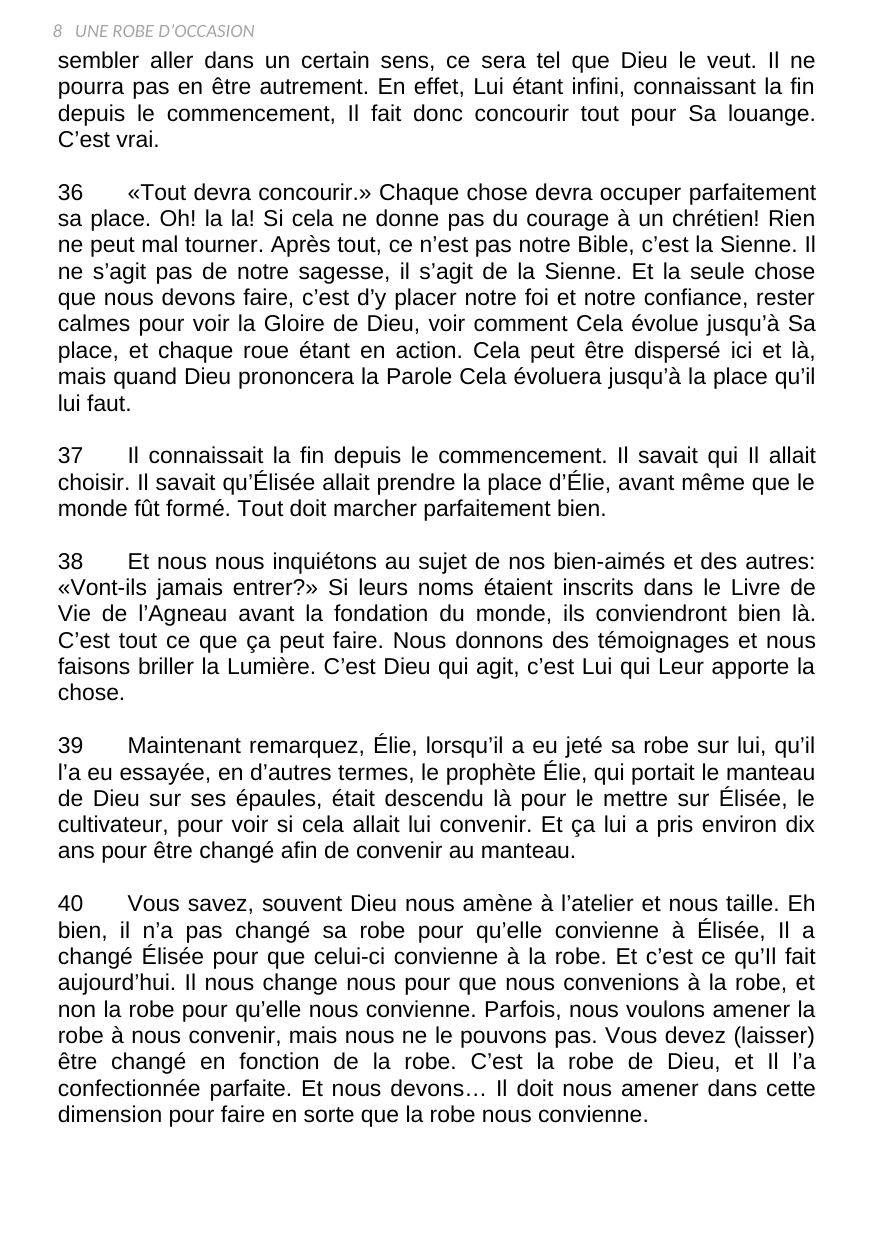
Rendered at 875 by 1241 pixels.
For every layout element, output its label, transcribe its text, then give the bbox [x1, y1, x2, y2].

text 36 «Tout devra concourir.» Chaque chose devra occuper parfaitement sa place. Oh! la la! Si cela ne donne pas du courage à un chrétien! Rien ne peut mal tourner. Après tout, ce n’est pas notre Bible, c’est la Sienne. Il ne s’agit pas de notre sagesse, il s’agit de la Sienne. Et la seule chose que nous devons faire, c’est d’y placer notre foi et notre confiance, rester calmes pour voir la Gloire de Dieu, voir comment Cela évolue jusqu’à Sa place, et chaque roue étant en action. Cela peut être dispersé ici et là, mais quand Dieu prononcera la Parole Cela évoluera jusqu’à la place qu’il lui faut. [58, 179, 816, 416]
text 40 Vous savez, souvent Dieu nous amène à l’atelier et nous taille. Eh bien, il n’a pas changé sa robe pour qu’elle convienne à Élisée, Il a changé Élisée pour que celui-ci convienne à la robe. Et c’est ce qu’Il fait aujourd’hui. Il nous change nous pour que nous convenions à la robe, et non la robe pour qu’elle nous convienne. Parfois, nous voulons amener la robe à nous convenir, mais nous ne le pouvons pas. Vous devez (laisser) être changé en fonction de la robe. C’est la robe de Dieu, et Il l’a confectionnée parfaite. Et nous devons… Il doit nous amener dans cette dimension pour faire en sorte que la robe nous convienne. [58, 890, 816, 1127]
text 37 Il connaissait la fin depuis le commencement. Il savait qui Il allait choisir. Il savait qu’Élisée allait prendre la place d’Élie, avant même que le monde fût formé. Tout doit marcher parfaitement bien. [58, 442, 816, 521]
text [58, 47, 816, 152]
text 39 Maintenant remarquez, Élie, lorsqu’il a eu jeté sa robe sur lui, qu’il l’a eu essayée, en d’autres termes, le prophète Élie, qui portait le manteau de Dieu sur ses épaules, était descendu là pour le mettre sur Élisée, le cultivateur, pour voir si cela allait lui convenir. Et ça lui a pris environ dix ans pour être changé afin de convenir au manteau. [58, 732, 816, 864]
text 38 Et nous nous inquiétons au sujet de nos bien-aimés et des autres: «Vont-ils jamais entrer?» Si leurs noms étaient inscrits dans le Livre de Vie de l’Agneau avant la fondation du monde, ils conviendront bien là. C’est tout ce que ça peut faire. Nous donnons des témoignages et nous faisons briller la Lumière. C’est Dieu qui agit, c’est Lui qui Leur apporte la chose. [58, 548, 816, 706]
